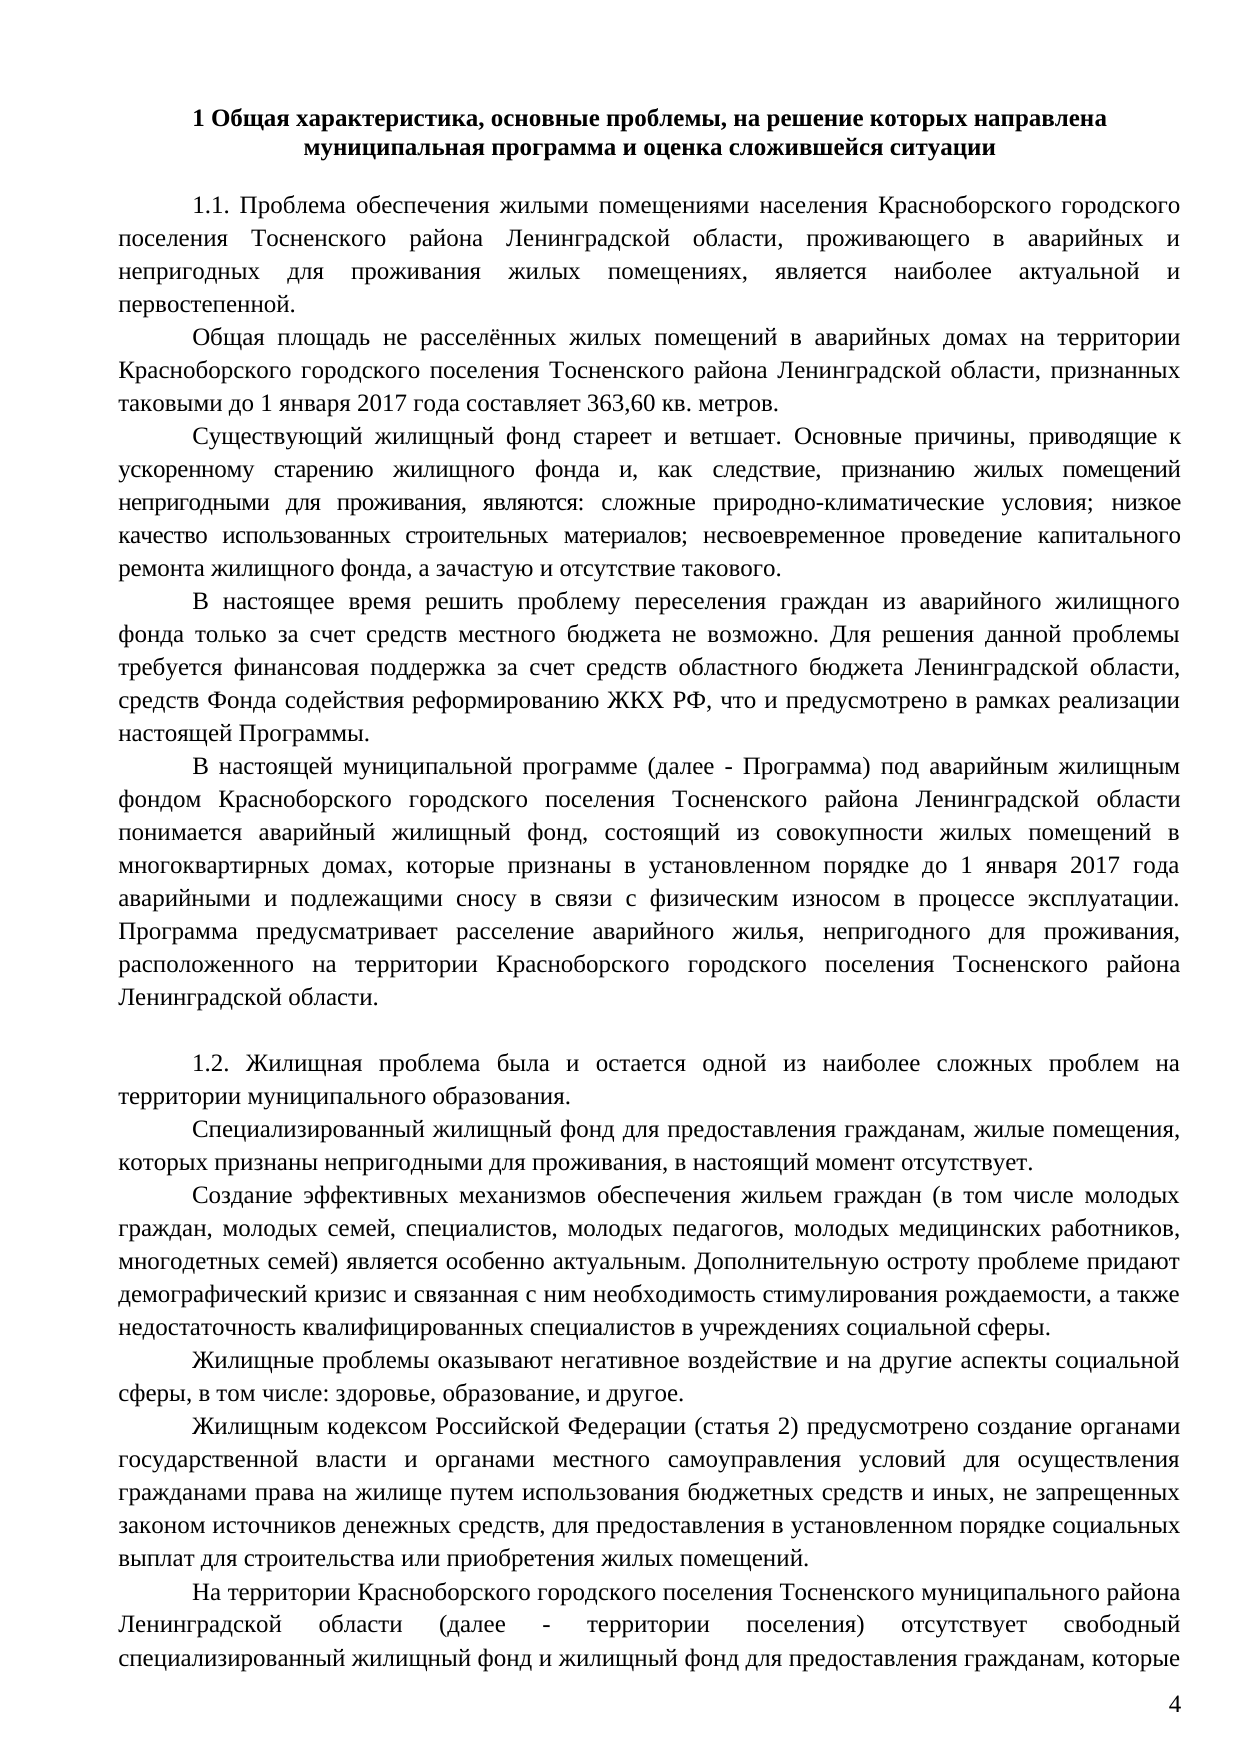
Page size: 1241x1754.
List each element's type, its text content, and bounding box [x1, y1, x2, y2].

text В настоящее время решить проблему переселения граждан из аварийного жилищного фонда только за счет средств местного бюджета не возможно. Для решения данной проблемы требуется финансовая поддержка за счет средств областного бюджета Ленинградской области, средств Фонда содействия реформированию ЖКХ РФ, что и предусмотрено в рамках реализации настоящей Программы. [118, 586, 1181, 747]
text Общая площадь не расселённых жилых помещений в аварийных домах на территории Красноборского городского поселения Тосненского района Ленинградской области, признанных таковыми до 1 января 2017 года составляет 363,60 кв. метров. [118, 322, 1181, 417]
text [118, 1577, 1181, 1671]
text 1.2. Жилищная проблема была и остается одной из наиболее сложных проблем на территории муниципального образования. [118, 1048, 1181, 1110]
text Специализированный жилищный фонд для предоставления гражданам, жилые помещения, которых признаны непригодными для проживания, в настоящий момент отсутствует. [118, 1114, 1181, 1176]
text Создание эффективных механизмов обеспечения жильем граждан (в том числе молодых граждан, молодых семей, специалистов, молодых педагогов, молодых медицинских работников, многодетных семей) является особенно актуальным. Дополнительную остроту проблеме придают демографический кризис и связанная с ним необходимость стимулирования рождаемости, а также недостаточность квалифицированных специалистов в учреждениях социальной сферы. [118, 1180, 1181, 1341]
text 1 Общая характеристика, основные проблемы, на решение которых направлена муниципальная программа и оценка сложившейся ситуации [118, 103, 1181, 161]
text Жилищные проблемы оказывают негативное воздействие и на другие аспекты социальной сферы, в том числе: здоровье, образование, и другое. [118, 1345, 1181, 1407]
text Жилищным кодексом Российской Федерации (статья 2) предусмотрено создание органами государственной власти и органами местного самоуправления условий для осуществления гражданами права на жилище путем использования бюджетных средств и иных, не запрещенных законом источников денежных средств, для предоставления в установленном порядке социальных выплат для строительства или приобретения жилых помещений. [118, 1411, 1181, 1572]
text Существующий жилищный фонд стареет и ветшает. Основные причины, приводящие к ускоренному старению жилищного фонда и, как следствие, признанию жилых помещений непригодными для проживания, являются: сложные природно-климатические условия; низкое качество использованных строительных материалов; несвоевременное проведение капитального ремонта жилищного фонда, а зачастую и отсутствие такового. [118, 421, 1181, 582]
text В настоящей муниципальной программе (далее - Программа) под аварийным жилищным фондом Красноборского городского поселения Тосненского района Ленинградской области понимается аварийный жилищный фонд, состоящий из совокупности жилых помещений в многоквартирных домах, которые признаны в установленном порядке до 1 января 2017 года аварийными и подлежащими сносу в связи с физическим износом в процессе эксплуатации. Программа предусматривает расселение аварийного жилья, непригодного для проживания, расположенного на территории Красноборского городского поселения Тосненского района Ленинградской области. [118, 751, 1181, 1011]
text 1.1. Проблема обеспечения жилыми помещениями населения Красноборского городского поселения Тосненского района Ленинградской области, проживающего в аварийных и непригодных для проживания жилых помещениях, является наиболее актуальной и первостепенной. [118, 190, 1181, 317]
